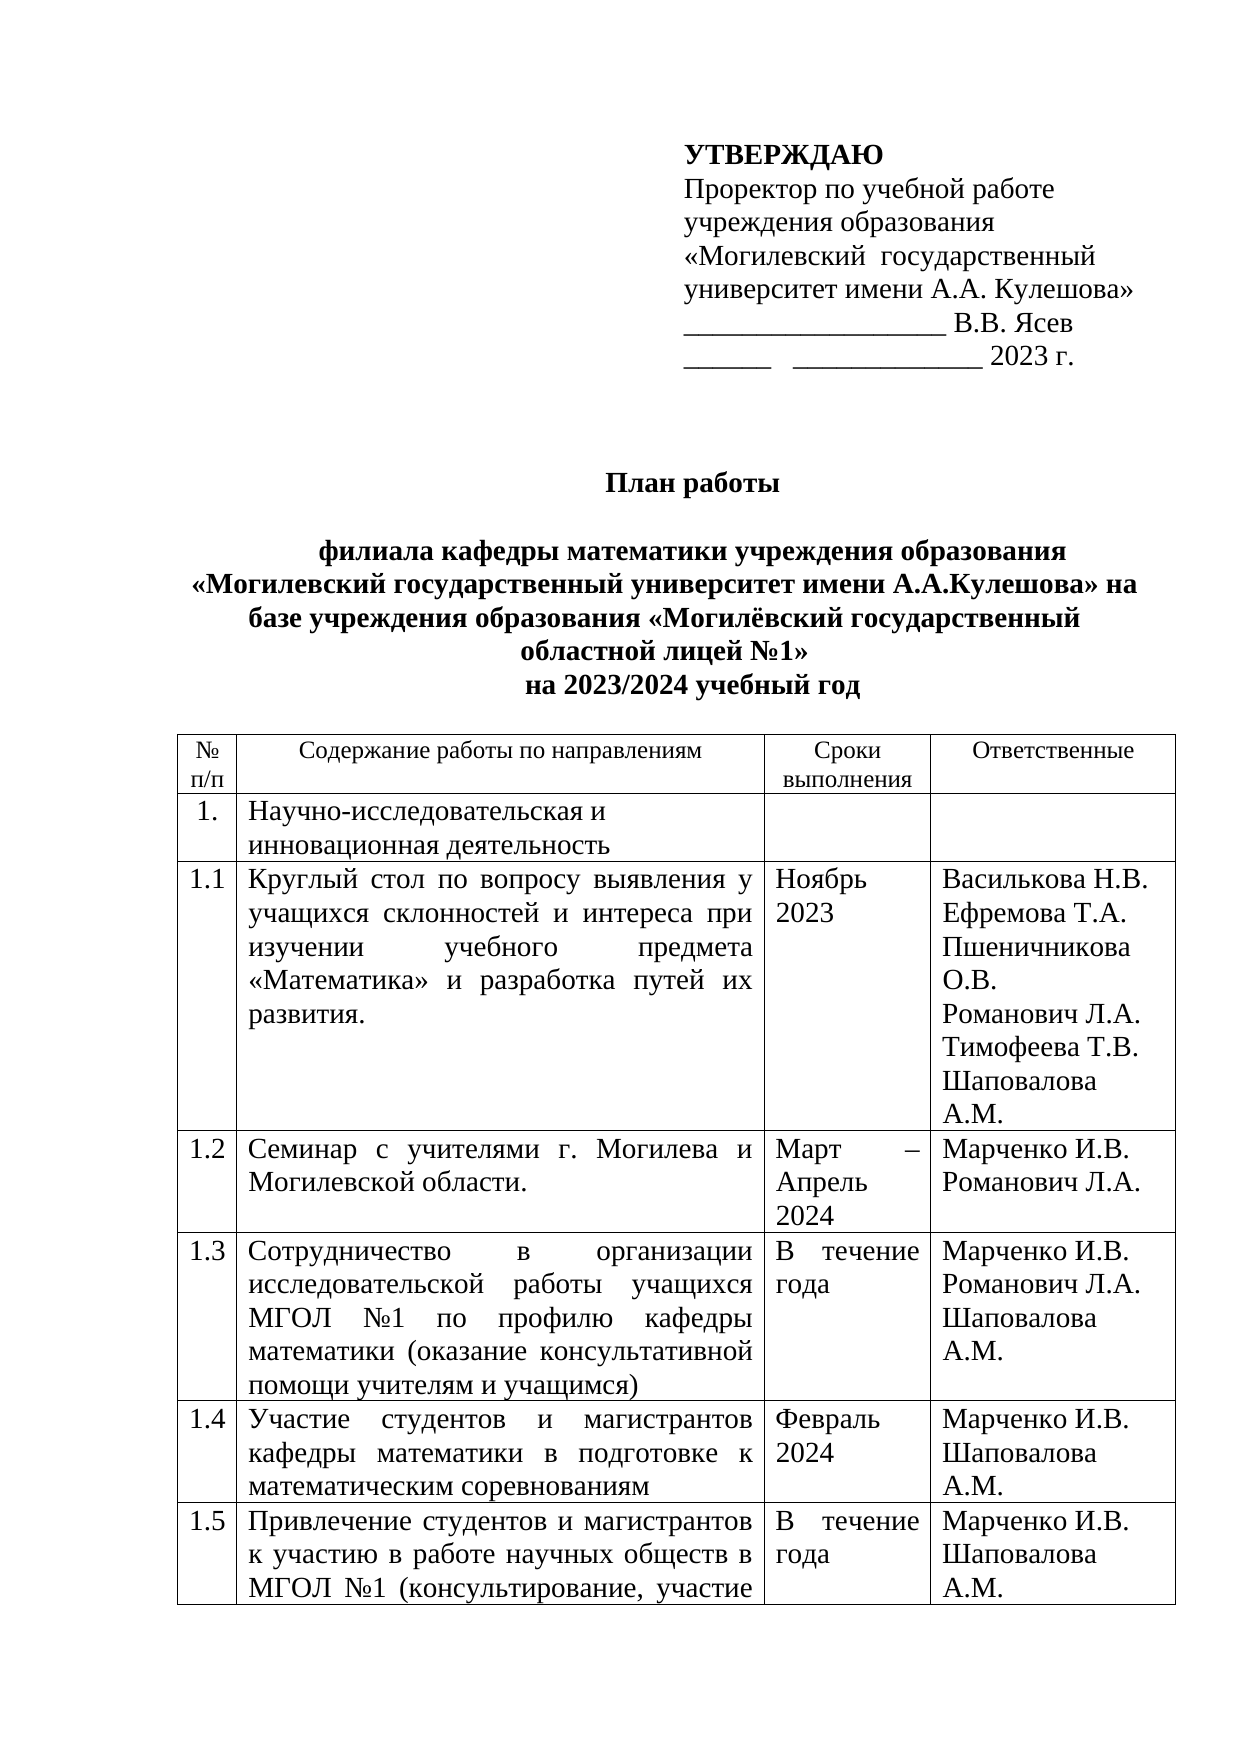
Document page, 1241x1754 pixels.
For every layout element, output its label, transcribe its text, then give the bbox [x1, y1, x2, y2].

table_cell Сотрудничество в организации исследовательской работы учащихся МГОЛ №1 по профилю кафедры математики (оказание консультативной помощи учителям и учащимся) [237, 1233, 764, 1400]
table_cell 1.1 [178, 862, 236, 1130]
table_cell 1.3 [178, 1233, 236, 1400]
table_cell Март – Апрель 2024 [765, 1131, 930, 1232]
table_cell 1.5 [178, 1503, 236, 1604]
table_cell В течение года [765, 1233, 930, 1400]
text университет имени А.А. Кулешова» [683, 271, 1152, 305]
table_cell Февраль 2024 [765, 1401, 930, 1502]
table_header Сроки выполнения [765, 735, 930, 792]
table_cell Научно-исследовательская и инновационная деятельность [237, 794, 764, 861]
table_cell 1.4 [178, 1401, 236, 1502]
table_cell 1. [178, 794, 236, 861]
table_cell Участие студентов и магистрантов кафедры математики в подготовке к математическим соревнованиям [237, 1401, 764, 1502]
text «Могилевский государственный [683, 238, 1152, 271]
table_header Содержание работы по направлениям [237, 735, 764, 792]
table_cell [931, 1503, 1175, 1604]
text __________________ В.В. Ясев [683, 305, 1152, 338]
table_cell Круглый стол по вопросу выявления у учащихся склонностей и интереса при изучении учебного предмета «Математика» и разработка путей их развития. [237, 862, 764, 1130]
table_cell [765, 794, 930, 861]
table_cell Марченко И.В. Романович Л.А. Шаповалова А.М. [931, 1233, 1175, 1400]
text ______ _____________ 2023 г. [683, 338, 1152, 372]
text Проректор по учебной работе [683, 171, 1152, 204]
table_cell Марченко И.В. Романович Л.А. [931, 1131, 1175, 1232]
text на 2023/2024 учебный год [177, 667, 1152, 700]
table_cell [237, 1503, 764, 1604]
table_cell В течение года [765, 1503, 930, 1604]
table_cell Семинар с учителями г. Могилева и Могилевской области. [237, 1131, 764, 1232]
table_cell Василькова Н.В. Ефремова Т.А. Пшеничникова О.В. Романович Л.А. Тимофеева Т.В. Шаповалова А.М. [931, 862, 1175, 1130]
table_header Ответственные [931, 735, 1175, 792]
table_cell 1.2 [178, 1131, 236, 1232]
text учреждения образования [683, 204, 1152, 238]
table_cell [931, 794, 1175, 861]
text филиала кафедры математики учреждения образования «Могилевский государственный университет имени А.А.Кулешова» на базе учреждения образования «Могилёвский государственный областной лицей №1» [177, 533, 1152, 667]
table_cell Марченко И.В. Шаповалова А.М. [931, 1401, 1175, 1502]
text План работы [177, 466, 1152, 499]
table_header № п/п [178, 735, 236, 792]
table_cell Ноябрь 2023 [765, 862, 930, 1130]
text УТВЕРЖДАЮ [683, 137, 1152, 171]
